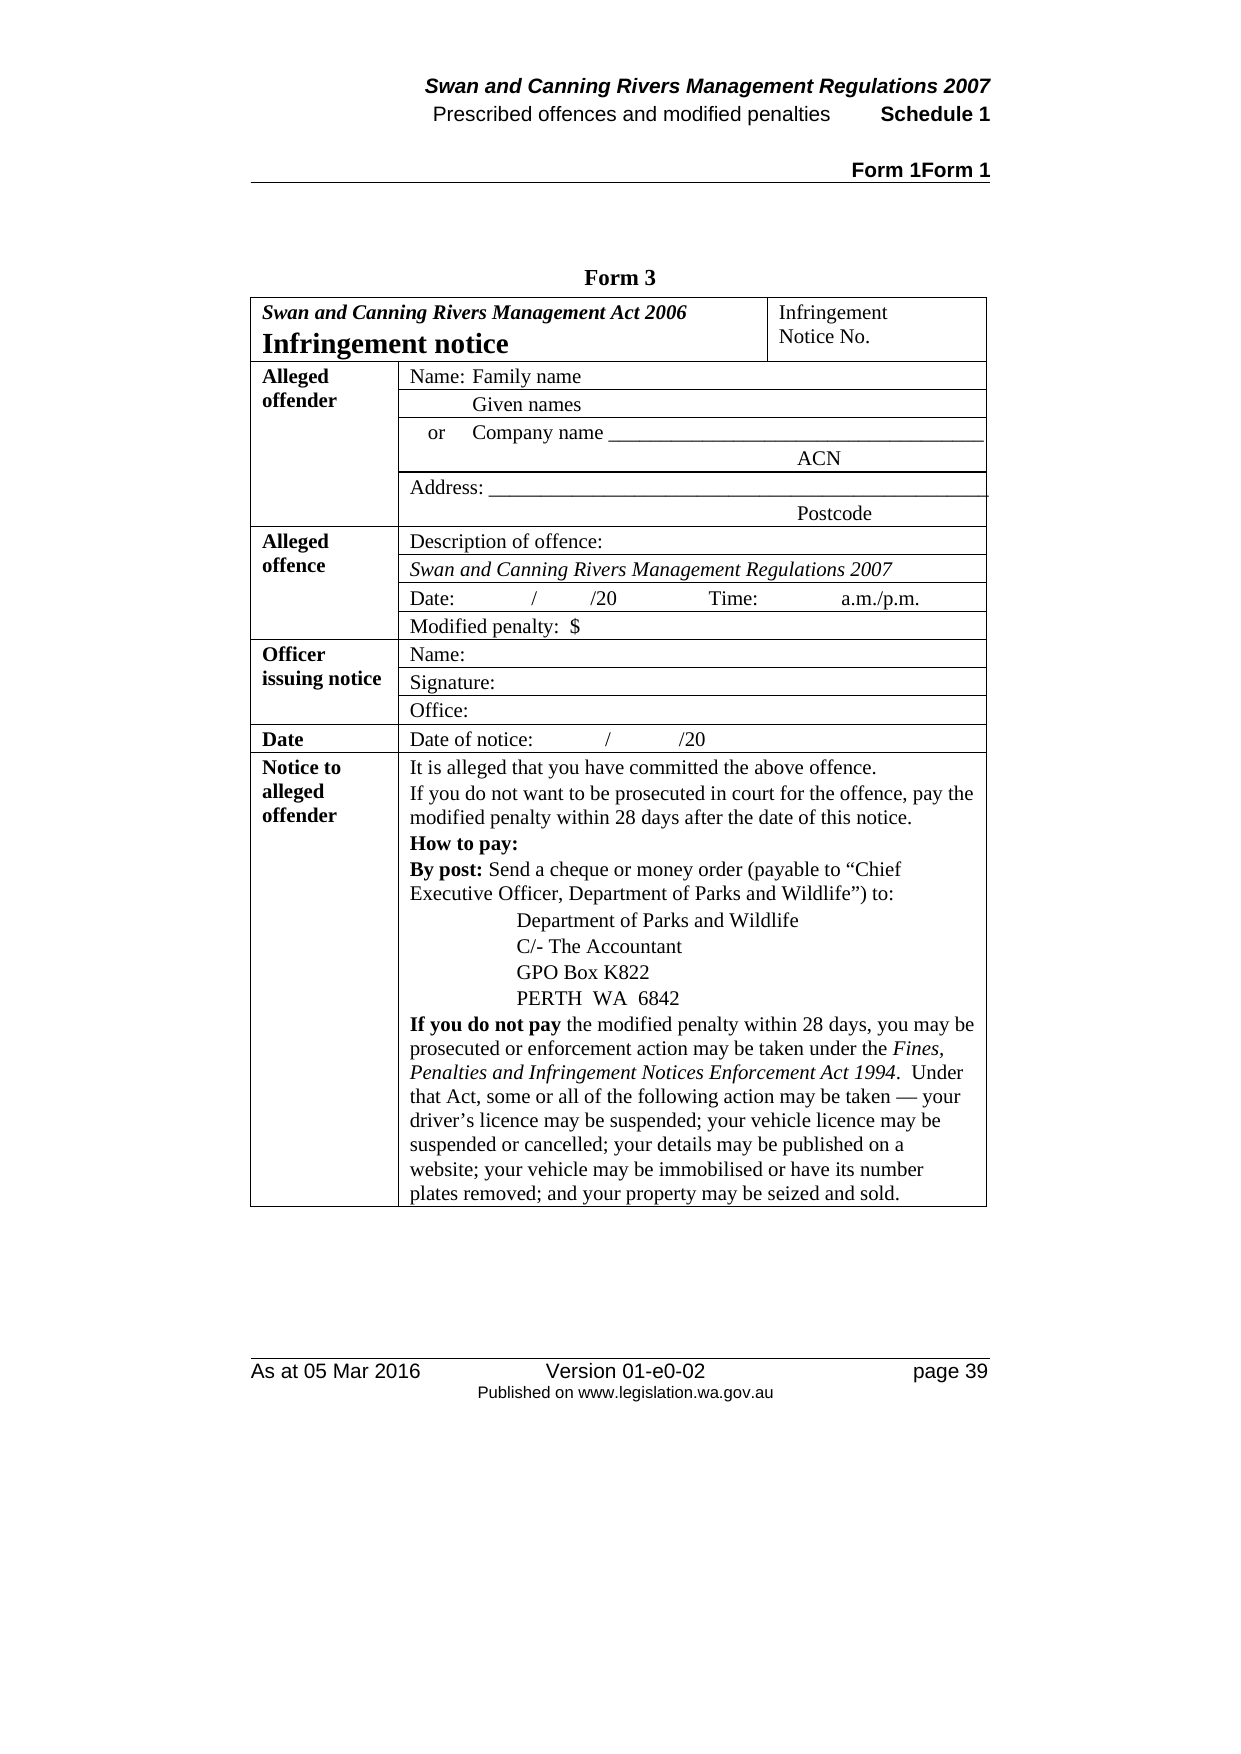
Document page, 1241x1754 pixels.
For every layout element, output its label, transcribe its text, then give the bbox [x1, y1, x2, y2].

table_cell Name: Family name [399, 362, 986, 389]
table_cell Alleged offender [251, 362, 398, 526]
table_cell Modified penalty: $ [399, 612, 986, 639]
table_cell Officer issuing notice [251, 640, 398, 723]
table_header Swan and Canning Rivers Management Act 2006 Infringement notice [251, 298, 767, 361]
table_cell It is alleged that you have committed the above offence. If you do not want to be prosecuted in court for the offence, pay the modified penalty within 28 days after the date of this notice. How to pay: By post: Send a cheque or money order (payable to “Chief Executive Officer, Department of Parks and Wildlife”) to: Department of Parks and Wildlife C/- The Accountant GPO WA 6842 If you do not pay the modified penalty within 28 days, you may be prosecuted or enforcement action may be taken under the Fines, Penalties and Infringement Notices Enforcement Act 1994. Under that Act, some or all of the following action may be taken — your driver’s licence may be suspended; your vehicle licence may be suspended or cancelled; your details may be published on a website; your vehicle may be immobilised or have its number plates removed; and your property may be seized and sold. [399, 753, 986, 1206]
table_header Infringement Notice No. [768, 298, 986, 361]
table_cell Address: ________________________________________________ Postcode [399, 473, 986, 526]
table_cell Date: / /20 Time: a.m./p.m. [399, 583, 986, 611]
table_cell or Company name ____________________________________ ACN [399, 418, 986, 471]
table_cell Given names [399, 390, 986, 417]
table_cell Office: [399, 696, 986, 723]
table_cell Notice to alleged offender [251, 753, 398, 1206]
table_cell Alleged offence [251, 527, 398, 639]
table_cell Signature: [399, 668, 986, 695]
table_cell Name: [399, 640, 986, 667]
subtitle Form 3 [251, 264, 990, 291]
table_cell Date of notice: / /20 [399, 725, 986, 752]
table_cell Description of offence: [399, 527, 986, 554]
table_cell Date [251, 725, 398, 752]
table_cell Swan and Canning Rivers Management Regulations 2007 [399, 555, 986, 582]
